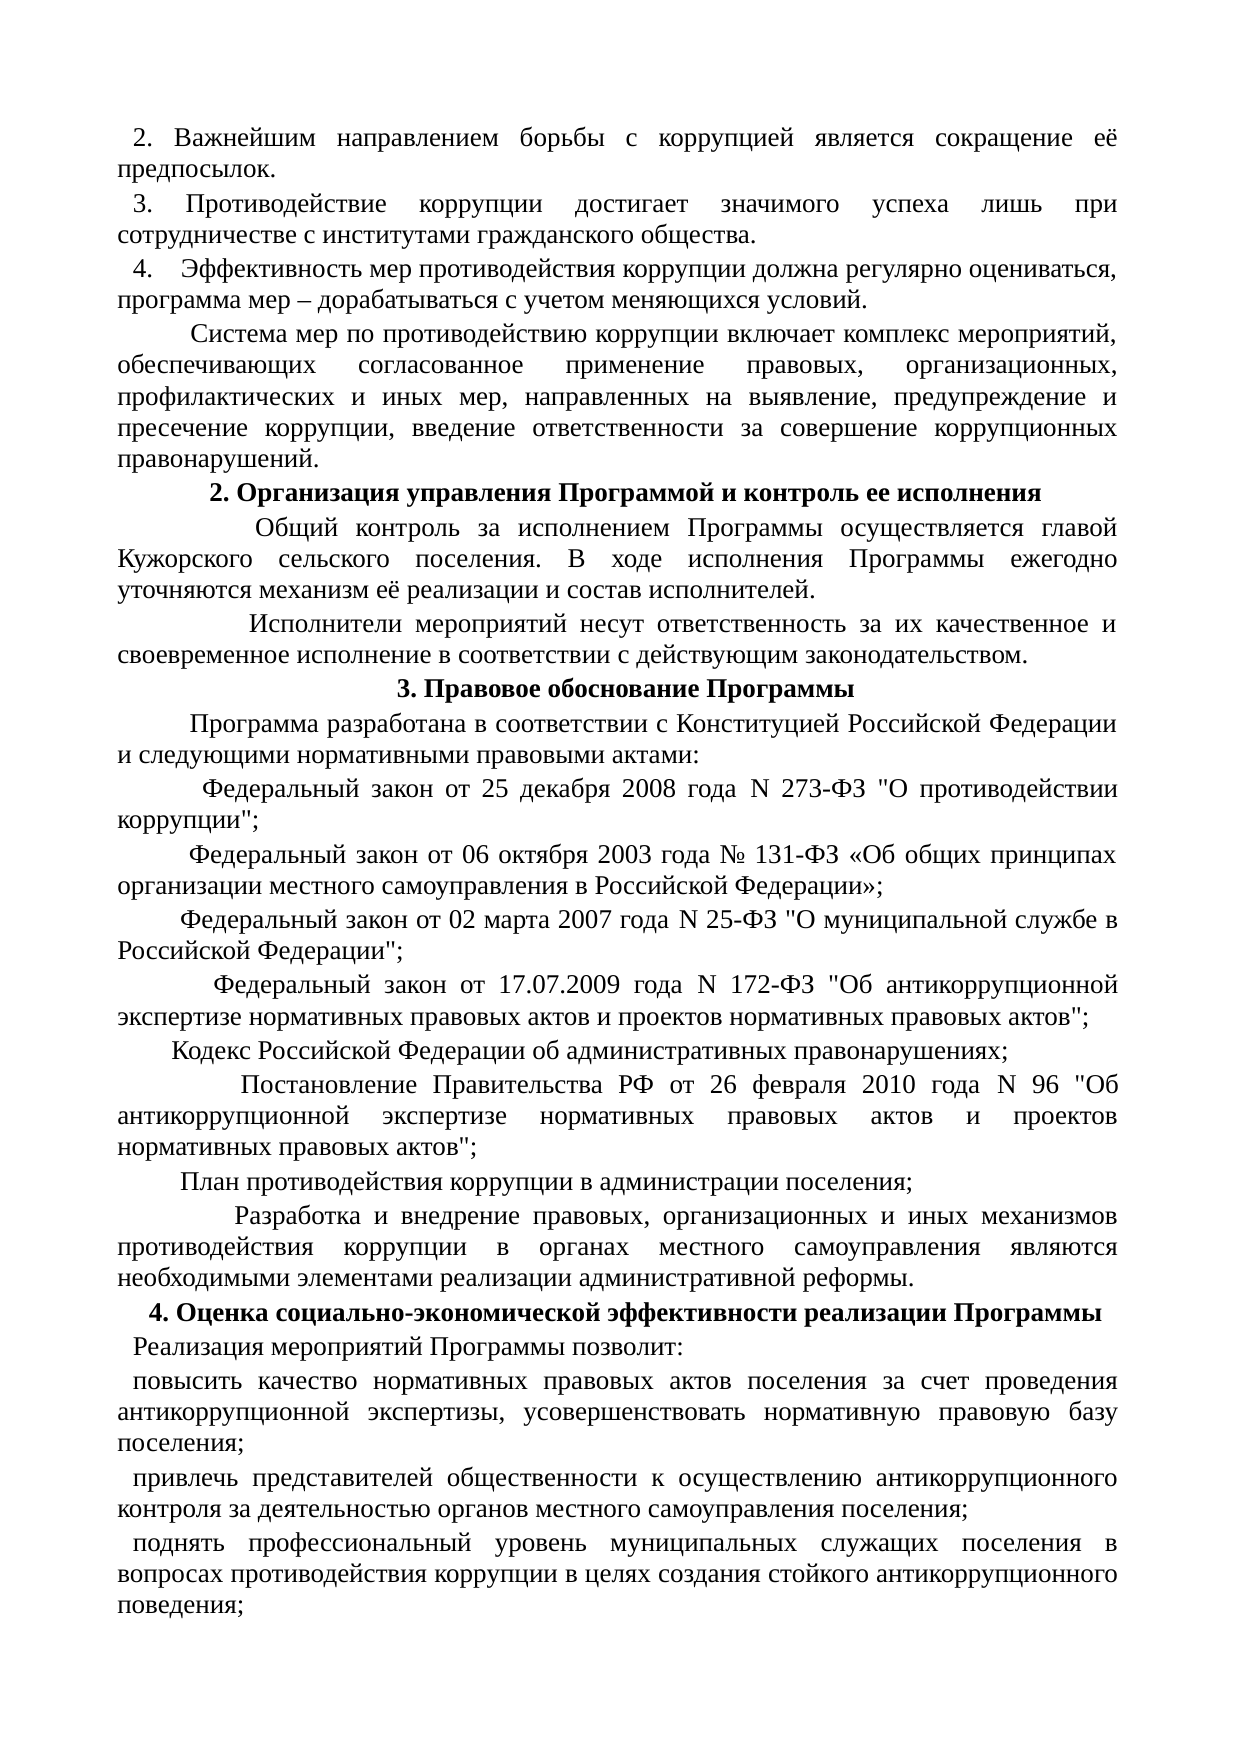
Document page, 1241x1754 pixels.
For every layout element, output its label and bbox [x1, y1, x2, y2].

table_header [117, 118, 1119, 1623]
